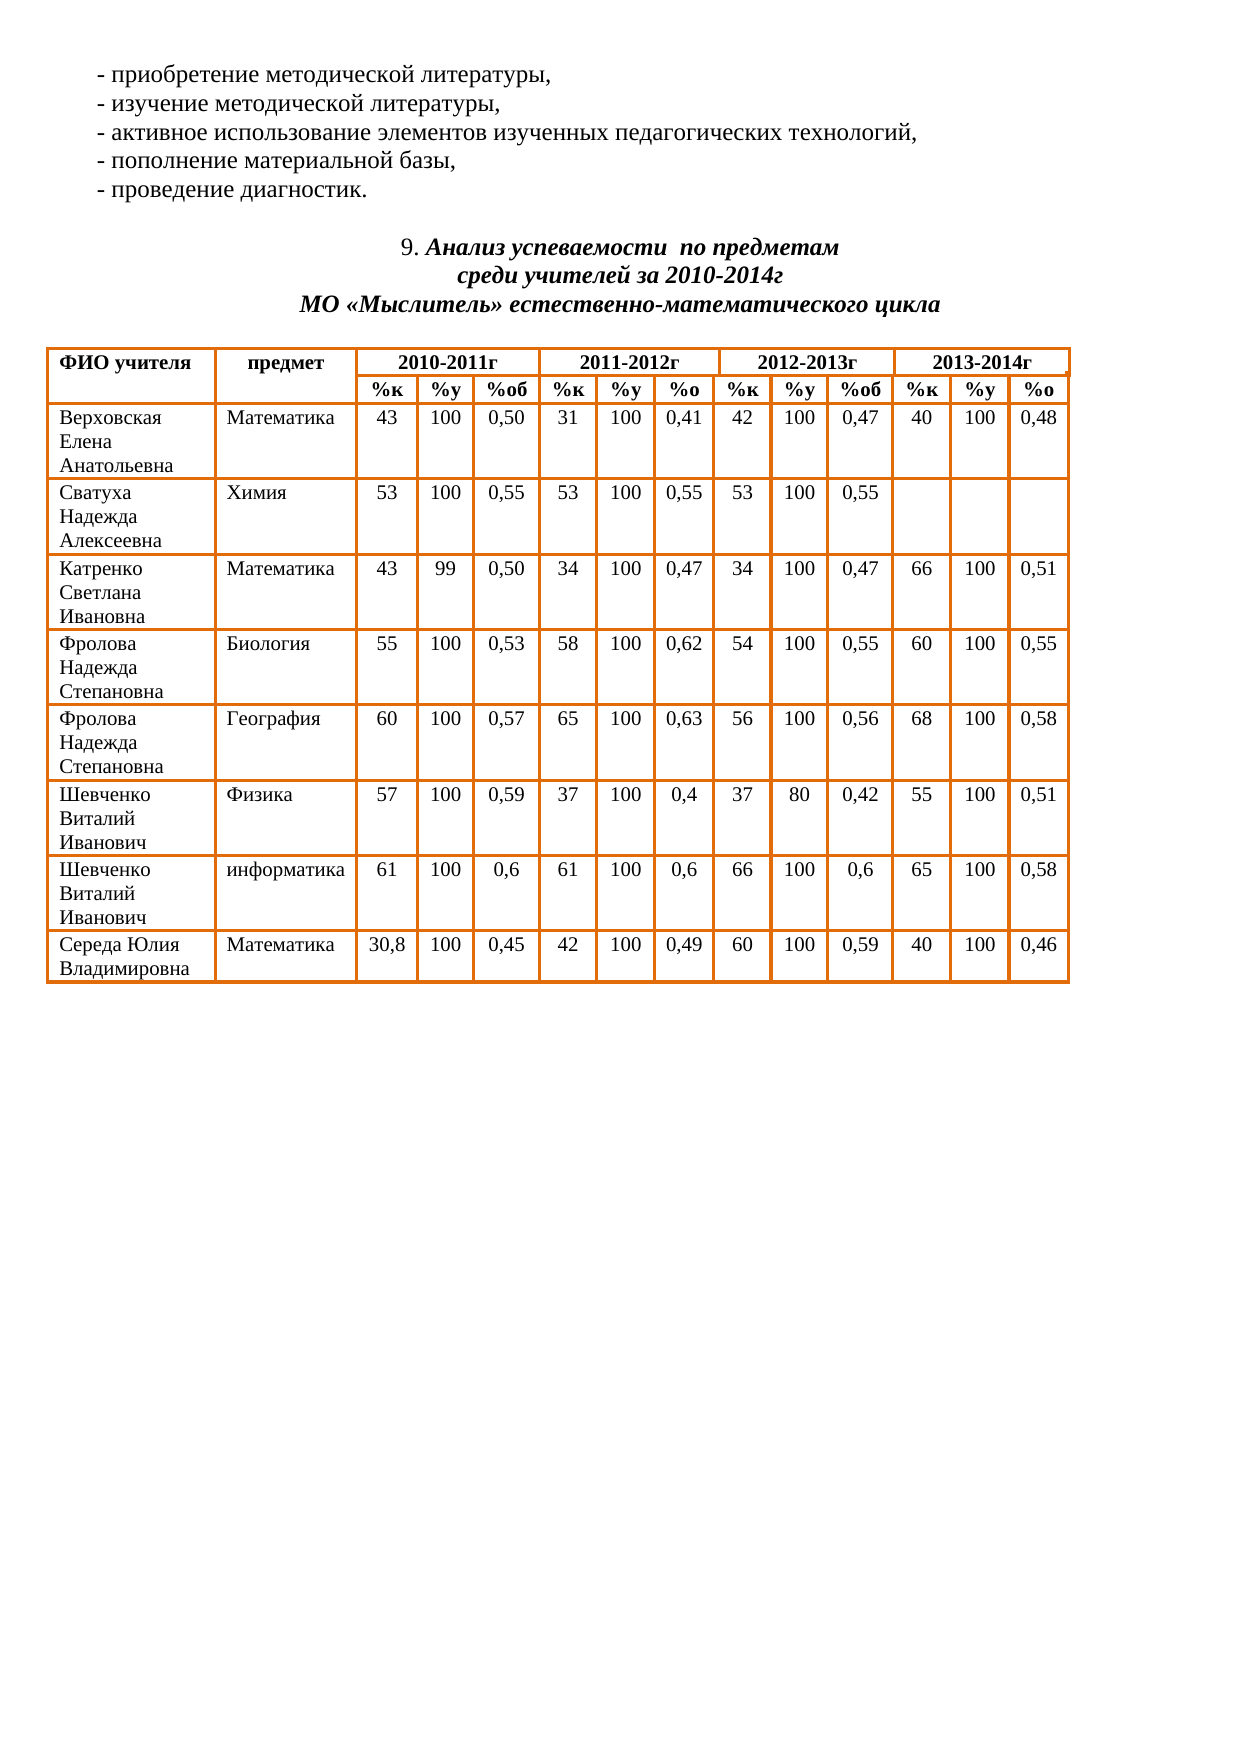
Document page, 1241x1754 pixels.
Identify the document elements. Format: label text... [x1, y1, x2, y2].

table_cell 100 [419, 631, 472, 703]
table_cell [952, 480, 1007, 552]
table_cell 65 [541, 706, 595, 778]
table_cell 54 [715, 631, 769, 703]
table_cell 42 [715, 405, 769, 477]
table_cell 0,50 [475, 556, 538, 628]
table_cell %о [656, 377, 712, 402]
table_header 2011-2012г [541, 350, 718, 374]
table_header 2010-2011г [358, 350, 538, 374]
table_cell 66 [715, 857, 769, 929]
text - проведение диагностик. [97, 174, 1181, 203]
table_cell 100 [952, 631, 1007, 703]
table_cell 100 [773, 480, 826, 552]
table_cell 42 [541, 932, 595, 980]
table_cell Верховская Елена Анатольевна [49, 405, 214, 477]
table_cell 100 [598, 405, 653, 477]
text - пополнение материальной базы, [97, 145, 1181, 174]
table_header ФИО учителя [49, 350, 214, 402]
table_cell 99 [419, 556, 472, 628]
table_cell [894, 480, 949, 552]
table_cell 0,41 [656, 405, 712, 477]
table_cell информатика [217, 857, 355, 929]
table_cell 80 [773, 782, 826, 854]
table_cell %к [541, 377, 595, 402]
table_cell 0,46 [1011, 932, 1067, 980]
table_cell 0,58 [1011, 857, 1067, 929]
table_cell 0,51 [1011, 556, 1067, 628]
table_cell %к [358, 377, 416, 402]
table_cell 100 [598, 480, 653, 552]
table_cell 100 [773, 932, 826, 980]
table_cell 58 [541, 631, 595, 703]
table_cell 100 [598, 556, 653, 628]
table_cell Физика [217, 782, 355, 854]
table_cell %об [475, 377, 538, 402]
table_cell 0,45 [475, 932, 538, 980]
text среди учителей за 2010-2014г [59, 260, 1181, 289]
table_cell Сватуха Надежда Алексеевна [49, 480, 214, 552]
table_cell 0,53 [475, 631, 538, 703]
table_cell Математика [217, 405, 355, 477]
table_cell 0,57 [475, 706, 538, 778]
table_cell 100 [952, 782, 1007, 854]
table_cell 0,55 [829, 480, 891, 552]
table_cell Биология [217, 631, 355, 703]
table_cell Фролова Надежда Степановна [49, 631, 214, 703]
table_cell 40 [894, 405, 949, 477]
table_cell 0,6 [656, 857, 712, 929]
table_cell Химия [217, 480, 355, 552]
table_cell %у [952, 377, 1007, 402]
table_cell %у [419, 377, 472, 402]
table_cell 0,4 [656, 782, 712, 854]
table_cell 100 [419, 706, 472, 778]
table_cell 0,47 [829, 556, 891, 628]
table_header 2013-2014г [896, 350, 1068, 374]
table_cell 100 [952, 932, 1007, 980]
table_cell 0,42 [829, 782, 891, 854]
table_cell 0,56 [829, 706, 891, 778]
table_cell 60 [715, 932, 769, 980]
table_cell 0,55 [1011, 631, 1067, 703]
table_cell 0,48 [1011, 405, 1067, 477]
table_cell 0,55 [656, 480, 712, 552]
table_cell 61 [541, 857, 595, 929]
table_cell 0,50 [475, 405, 538, 477]
table_cell 100 [598, 706, 653, 778]
text - приобретение методической литературы, [97, 59, 1181, 88]
table_cell 0,58 [1011, 706, 1067, 778]
table_cell %к [894, 377, 949, 402]
table_cell %у [598, 377, 653, 402]
table_cell 66 [894, 556, 949, 628]
table_cell 100 [952, 706, 1007, 778]
table_cell 0,55 [475, 480, 538, 552]
table_cell Середа Юлия Владимировна [49, 932, 214, 980]
table_cell 34 [541, 556, 595, 628]
table_cell Математика [217, 932, 355, 980]
table_cell 100 [773, 857, 826, 929]
table_cell %об [829, 377, 891, 402]
table_cell 100 [598, 631, 653, 703]
table_cell 31 [541, 405, 595, 477]
table_cell 65 [894, 857, 949, 929]
table_cell 37 [715, 782, 769, 854]
table_cell 34 [715, 556, 769, 628]
table_cell 0,6 [475, 857, 538, 929]
table_cell %у [773, 377, 826, 402]
table_cell 100 [419, 782, 472, 854]
table_cell Фролова Надежда Степановна [49, 706, 214, 778]
text - изучение методической литературы, [97, 88, 1181, 117]
table_cell 0,63 [656, 706, 712, 778]
table_cell 55 [358, 631, 416, 703]
table_cell 0,49 [656, 932, 712, 980]
table_cell 100 [419, 480, 472, 552]
table_cell [1011, 480, 1067, 552]
table_cell 0,55 [829, 631, 891, 703]
table_cell Математика [217, 556, 355, 628]
table_cell %к [715, 377, 769, 402]
table_cell 100 [952, 405, 1007, 477]
table_cell 43 [358, 405, 416, 477]
table_cell 68 [894, 706, 949, 778]
text - активное использование элементов изученных педагогических технологий, [97, 117, 1181, 145]
table_cell 100 [419, 405, 472, 477]
table_header предмет [217, 350, 355, 402]
table_cell 0,6 [829, 857, 891, 929]
table_cell 0,47 [656, 556, 712, 628]
table_cell 100 [419, 857, 472, 929]
table_header 2012-2013г [721, 350, 893, 374]
table_cell 100 [952, 857, 1007, 929]
table_cell 100 [952, 556, 1007, 628]
table_cell 53 [715, 480, 769, 552]
table_cell Шевченко Виталий Иванович [49, 782, 214, 854]
table_cell 0,59 [829, 932, 891, 980]
table_cell 100 [419, 932, 472, 980]
text МО «Мыслитель» естественно-математического цикла [59, 289, 1181, 318]
table_cell 55 [894, 782, 949, 854]
table_cell 0,47 [829, 405, 891, 477]
table_cell 100 [598, 932, 653, 980]
text 9. Анализ успеваемости по предметам [59, 232, 1181, 260]
table_cell 100 [773, 556, 826, 628]
table_cell 100 [598, 857, 653, 929]
table_cell 100 [598, 782, 653, 854]
table_cell 0,51 [1011, 782, 1067, 854]
table_cell 30,8 [358, 932, 416, 980]
table_cell 100 [773, 631, 826, 703]
table_cell 56 [715, 706, 769, 778]
table_cell 61 [358, 857, 416, 929]
table_cell Катренко Светлана Ивановна [49, 556, 214, 628]
table_cell 100 [773, 405, 826, 477]
table_cell 37 [541, 782, 595, 854]
table_cell 60 [358, 706, 416, 778]
table_cell 53 [358, 480, 416, 552]
table_cell 40 [894, 932, 949, 980]
table_cell 100 [773, 706, 826, 778]
table_cell 0,59 [475, 782, 538, 854]
table_cell %о [1011, 377, 1067, 402]
table_cell 60 [894, 631, 949, 703]
table_cell Шевченко Виталий Иванович [49, 857, 214, 929]
table_cell 57 [358, 782, 416, 854]
table_cell География [217, 706, 355, 778]
table_cell 43 [358, 556, 416, 628]
table_cell 0,62 [656, 631, 712, 703]
table_cell 53 [541, 480, 595, 552]
